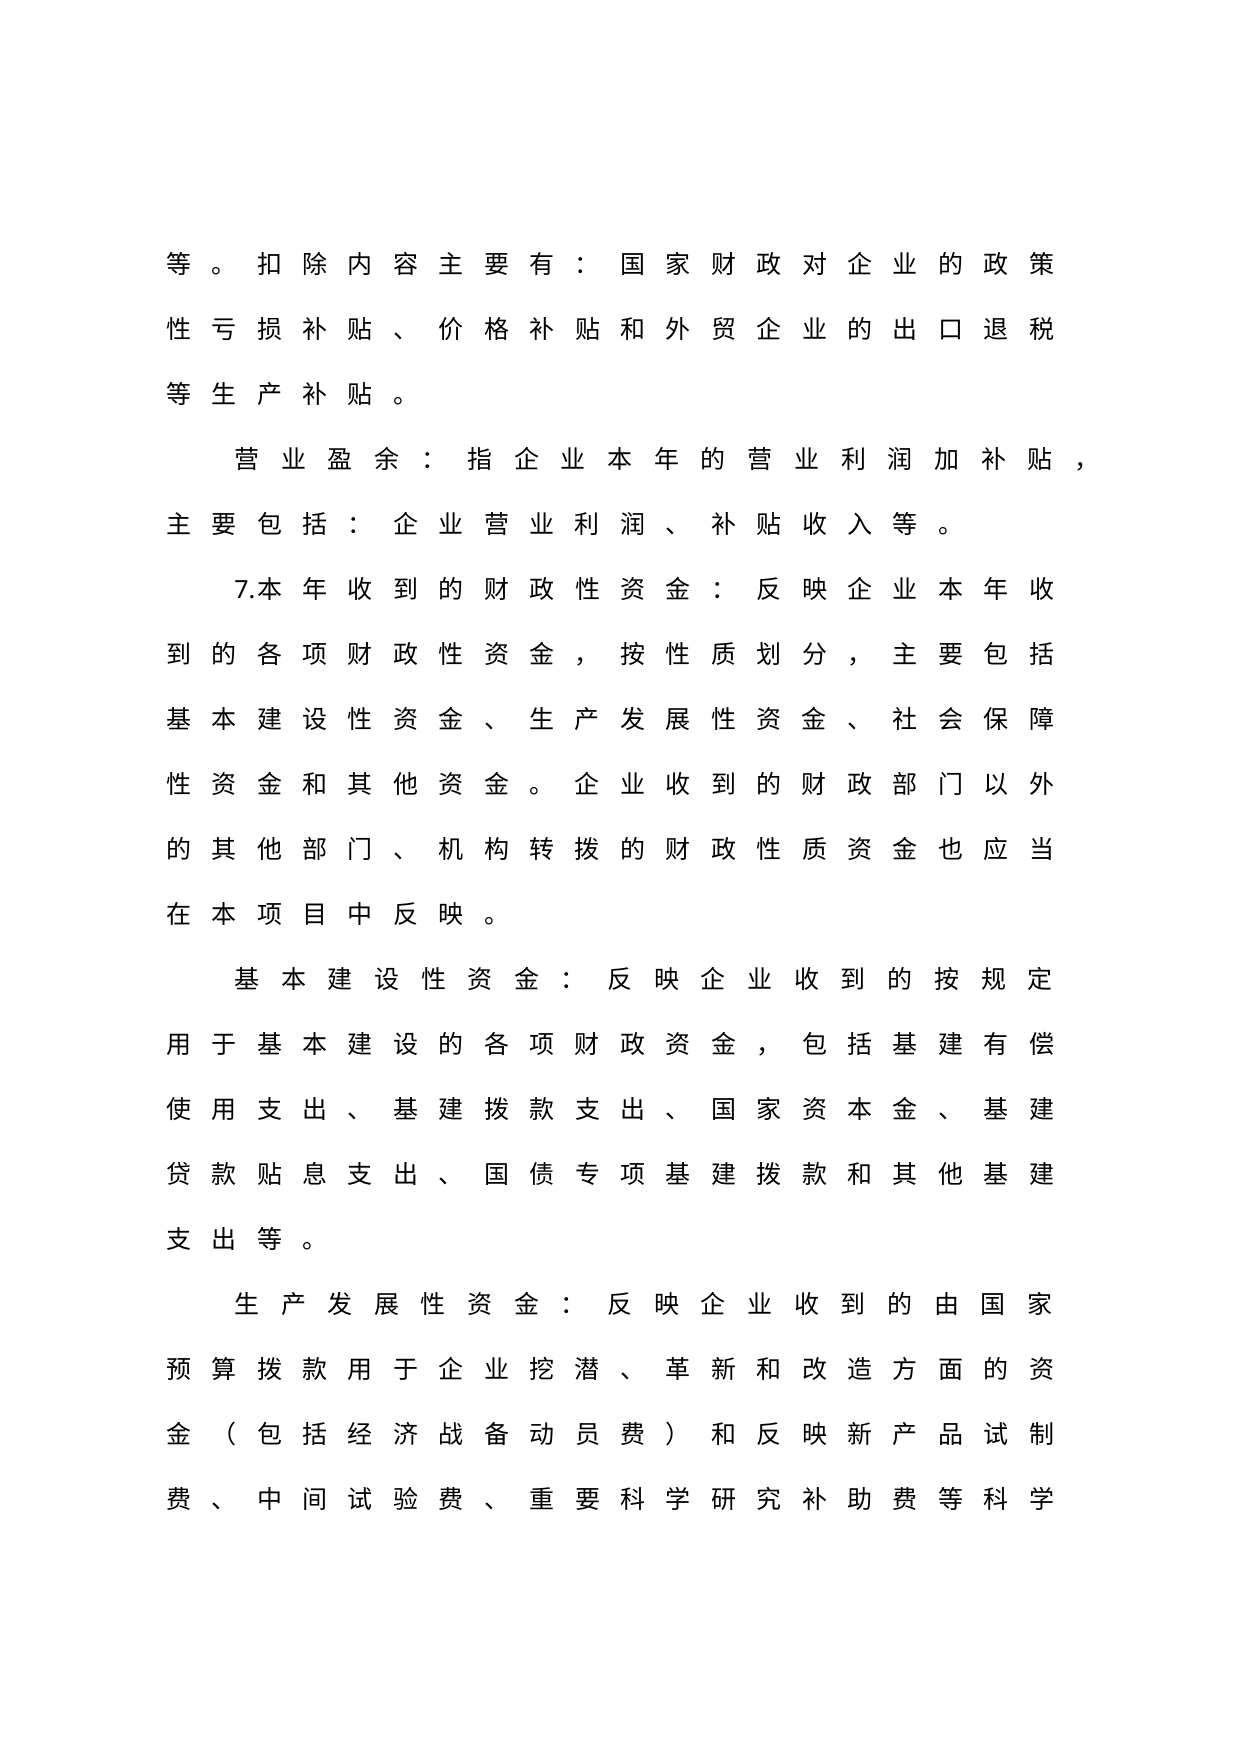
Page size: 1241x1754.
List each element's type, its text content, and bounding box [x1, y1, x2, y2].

text 营业盈余：指企业本年的营业利润加补贴，主要包括：企业营业利润、补贴收入等。 [166, 555, 1074, 685]
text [166, 1400, 1074, 1530]
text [166, 230, 1074, 555]
text 基本建设性资金：反映企业收到的按规定用于基本建设的各项财政资金，包括基建有偿使用支出、基建拨款支出、国家资本金、基建贷款贴息支出、国债专项基建拨款和其他基建支出等。 [166, 1075, 1074, 1400]
text 7.本年收到的财政性资金：反映企业本年收到的各项财政性资金，按性质划分，主要包括基本建设性资金、生产发展性资金、社会保障性资金和其他资金。企业收到的财政部门以外的其他部门、机构转拨的财政性质资金也应当在本项目中反映。 [166, 685, 1074, 1075]
